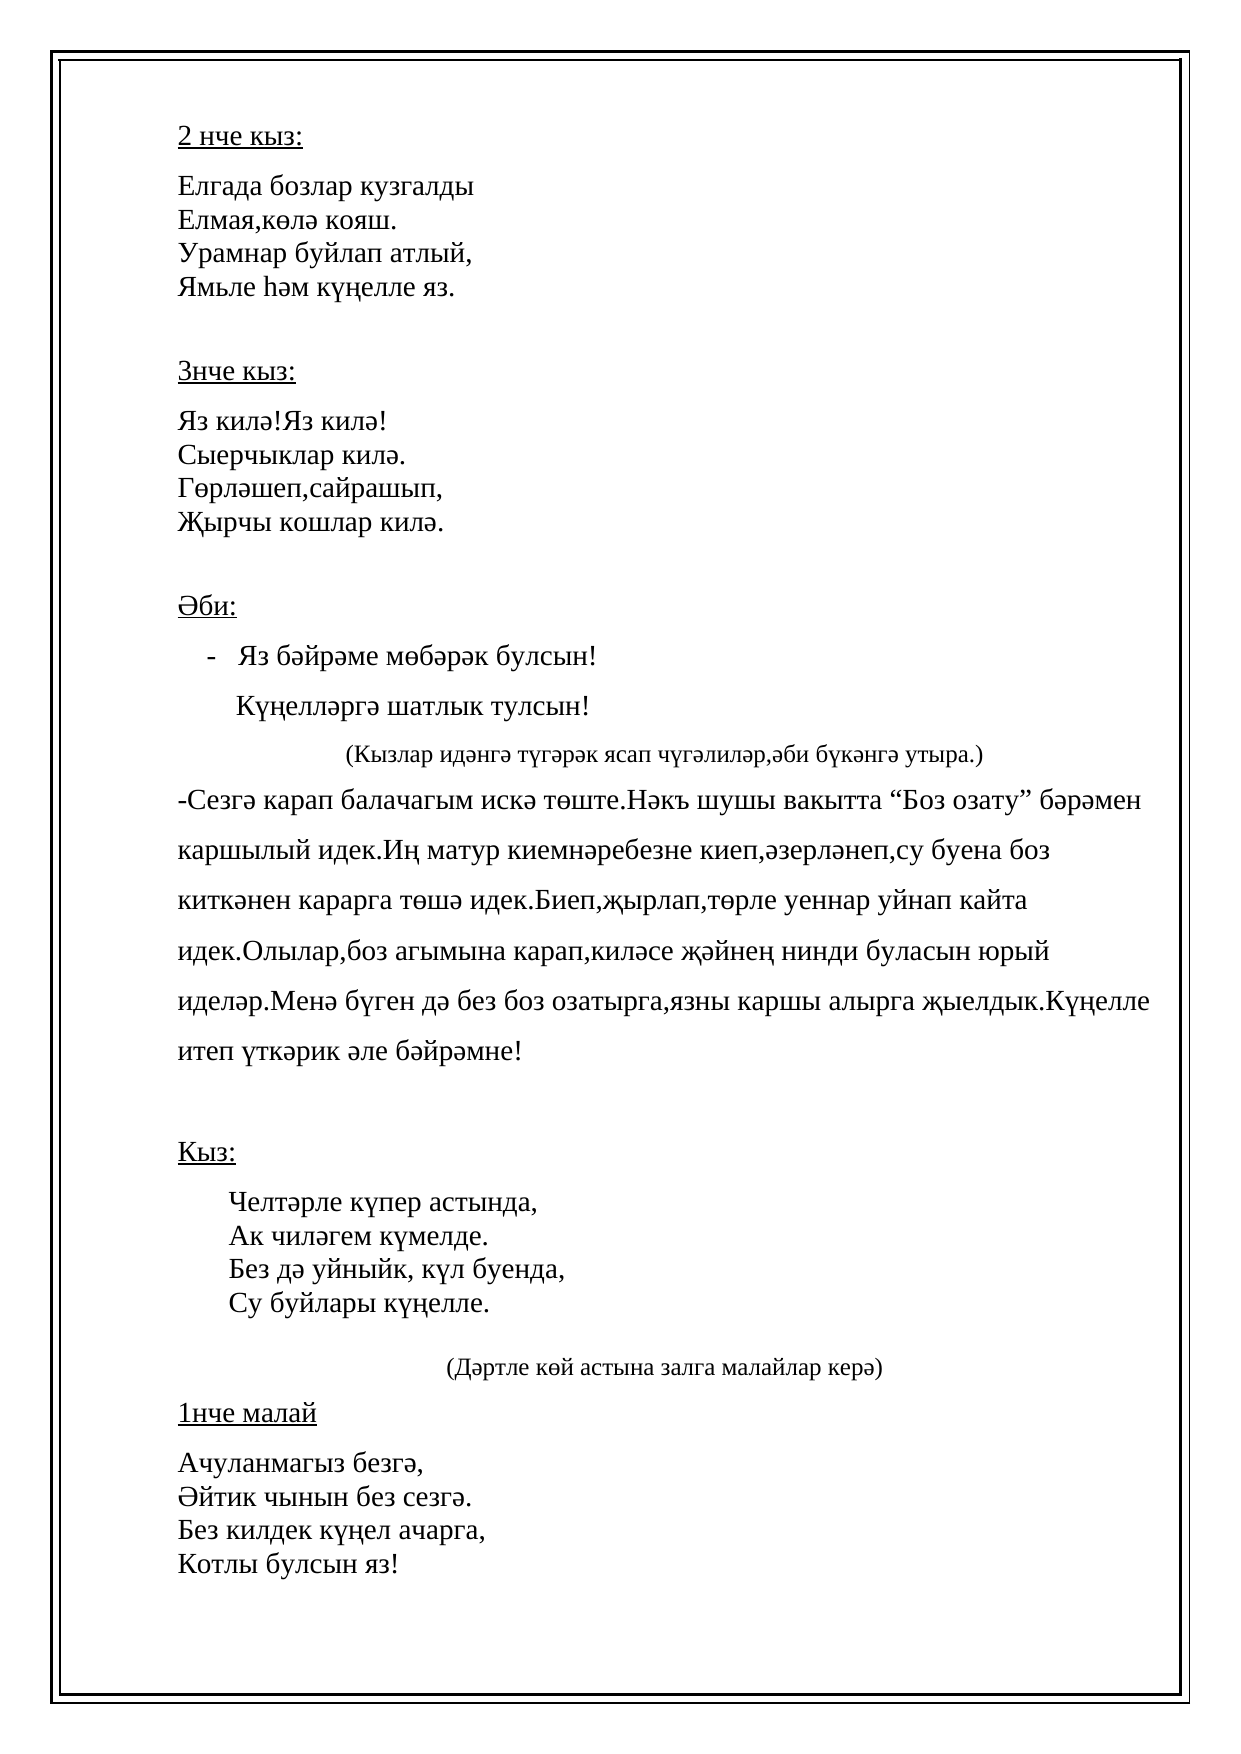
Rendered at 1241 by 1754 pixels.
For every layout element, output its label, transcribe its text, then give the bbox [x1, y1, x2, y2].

text Челтәрле күпер астында, [177, 1184, 1152, 1218]
text Сыерчыклар килә. [177, 437, 1152, 470]
text Кыз: [177, 1134, 1152, 1167]
text Без дә уйныйк, күл буенда, [177, 1251, 1152, 1285]
text (Дәртле көй астына залга малайлар керә) [177, 1352, 1152, 1381]
text Су буйлары күңелле. [177, 1285, 1152, 1318]
text Күңелләргә шатлык тулсын! [177, 688, 1152, 722]
text Котлы булсын яз! [177, 1546, 1152, 1579]
text Елмая,көлә кояш. [177, 202, 1152, 236]
text 3нче кыз: [177, 353, 1152, 386]
text 1нче малай [177, 1395, 1152, 1429]
text Әйтик чынын без сезгә. [177, 1479, 1152, 1512]
text Җырчы кошлар килә. [177, 504, 1152, 537]
text Елгада бозлар кузгалды [177, 168, 1152, 202]
text Гөрләшеп,сайрашып, [177, 470, 1152, 504]
text Ямьле hәм күңелле яз. [177, 269, 1152, 303]
text Ак чиләгем күмелде. [177, 1218, 1152, 1251]
text Яз килә!Яз килә! [177, 403, 1152, 437]
text Әби: [177, 588, 1152, 621]
text Ачуланмагыз безгә, [177, 1445, 1152, 1479]
text - Яз бәйрәме мөбәрәк булсын! [177, 638, 1152, 672]
text Без килдек күңел ачарга, [177, 1512, 1152, 1546]
text Урамнар буйлап атлый, [177, 236, 1152, 269]
text -Сезгә карап балачагым искә төште.Нәкъ шушы вакытта “Боз озату” бәрәмен каршылый идек.Иң матур киемнәребезне киеп,әзерләнеп,су буена боз киткәнен карарга төшә идек.Биеп,җырлап,төрле уеннар уйнап кайта идек.Олылар,боз агымына карап,киләсе җәйнең нинди буласын юрый иделәр.Менә бүген дә без боз озатырга,язны каршы алырга җыелдык.Күңелле итеп үткәрик әле бәйрәмне! [177, 782, 1152, 1067]
text 2 нче кыз: [177, 118, 1152, 152]
text (Кызлар идәнгә түгәрәк ясап чүгәлиләр,әби бүкәнгә утыра.) [177, 739, 1152, 767]
